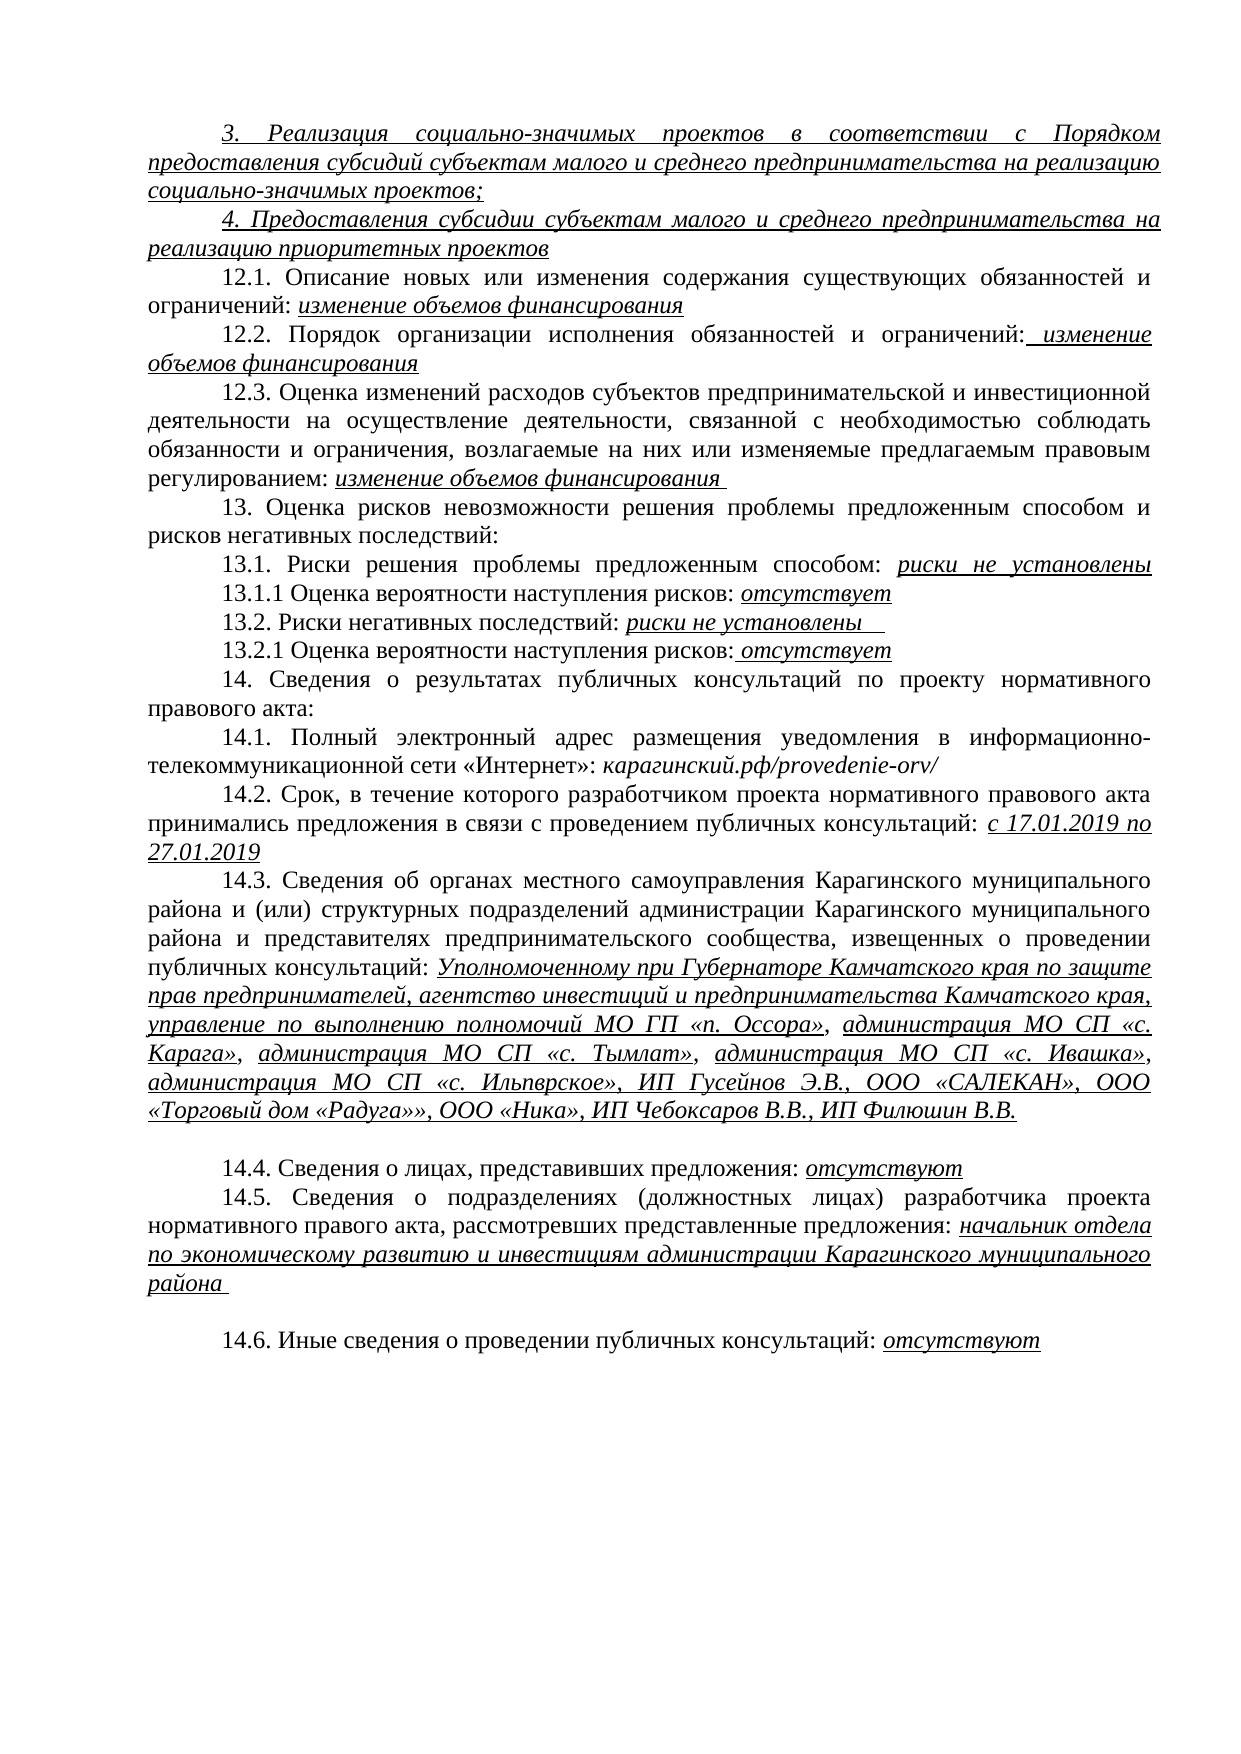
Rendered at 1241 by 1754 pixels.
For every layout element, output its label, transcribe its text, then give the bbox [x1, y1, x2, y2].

text 13.1. Риски решения проблемы предложенным способом: риски не установлены 13.1.1 Оценка вероятности наступления рисков: отсутствует [148, 549, 1152, 607]
text 13.2.1 Оценка вероятности наступления рисков: отсутствует [148, 636, 1152, 664]
text 14.6. Иные сведения о проведении публичных консультаций: отсутствуют [148, 1326, 1152, 1354]
text 13.2. Риски негативных последствий: риски не установлены [148, 607, 1152, 636]
text 14. Сведения о результатах публичных консультаций по проекту нормативного правового акта: [148, 664, 1152, 722]
text 3. Реализация социально-значимых проектов в соответствии с Порядком предоставления субсидий субъектам малого и среднего предпринимательства на реализацию социально-значимых проектов; [148, 173, 1161, 204]
text 14.2. Срок, в течение которого разработчиком проекта нормативного правового акта принимались предложения в связи с проведением публичных консультаций: с 17.01.2019 по 27.01.2019 [148, 779, 1152, 866]
text 14.1. Полный электронный адрес размещения уведомления в информационно-телекоммуникационной сети «Интернет»: карагинский.рф/provedenie-orv/ [148, 722, 1152, 779]
text 14.5. Сведения о подразделениях (должностных лицах) разработчика проекта нормативного правого акта, рассмотревших представленные предложения: начальник отдела по экономическому развитию и инвестициям администрации Карагинского муниципального района [148, 1182, 1152, 1297]
text 4. Предоставления субсидии субъектам малого и среднего предпринимательства на реализацию приоритетных проектов [148, 204, 1161, 262]
text 14.3. Сведения об органах местного самоуправления Карагинского муниципального района и (или) структурных подразделений администрации Карагинского муниципального района и представителях предпринимательского сообщества, извещенных о проведении публичных консультаций: Уполномоченному при Губернаторе Камчатского края по защите прав предпринимателей, агентство инвестиций и предпринимательства Камчатского края, управление по выполнению полномочий МО ГП «п. Оссора», администрация МО СП «с. Карага», администрация МО СП «с. Тымлат», администрация МО СП «с. Ивашка», администрация МО СП «с. Ильпврское», ИП Гусейнов Э.В., ООО «САЛЕКАН», ООО «Торговый дом «Радуга»», ООО «Ника», ИП Чебоксаров В.В., ИП Филюшин В.В. [148, 1007, 1152, 1124]
text 12.1. Описание новых или изменения содержания существующих обязанностей и ограничений: изменение объемов финансирования [148, 262, 1152, 319]
text 14.3. Сведения об органах местного самоуправления Карагинского муниципального района и (или) структурных подразделений администрации Карагинского муниципального района и представителях предпринимательского сообщества, извещенных о проведении публичных консультаций: Уполномоченному при Губернаторе Камчатского края по защите прав предпринимателей, агентство инвестиций и предпринимательства Камчатского края, управление по выполнению полномочий МО ГП «п. Оссора», администрация МО СП «с. Карага», администрация МО СП «с. Тымлат», администрация МО СП «с. Ивашка», администрация МО СП «с. Ильпврское», ИП Гусейнов Э.В., ООО «САЛЕКАН», ООО «Торговый дом «Радуга»», ООО «Ника», ИП Чебоксаров В.В., ИП Филюшин В.В. [148, 866, 1152, 1006]
text 14.4. Сведения о лицах, представивших предложения: отсутствуют [148, 1153, 1152, 1182]
text 3. Реализация социально-значимых проектов в соответствии с Порядком предоставления субсидий субъектам малого и среднего предпринимательства на реализацию социально-значимых проектов; [148, 118, 1161, 172]
text 12.3. Оценка изменений расходов субъектов предпринимательской и инвестиционной деятельности на осуществление деятельности, связанной с необходимостью соблюдать обязанности и ограничения, возлагаемые на них или изменяемые предлагаемым правовым регулированием: изменение объемов финансирования [148, 377, 1152, 492]
text 12.2. Порядок организации исполнения обязанностей и ограничений: изменение объемов финансирования [148, 319, 1152, 377]
text 13. Оценка рисков невозможности решения проблемы предложенным способом и рисков негативных последствий: [148, 492, 1152, 549]
